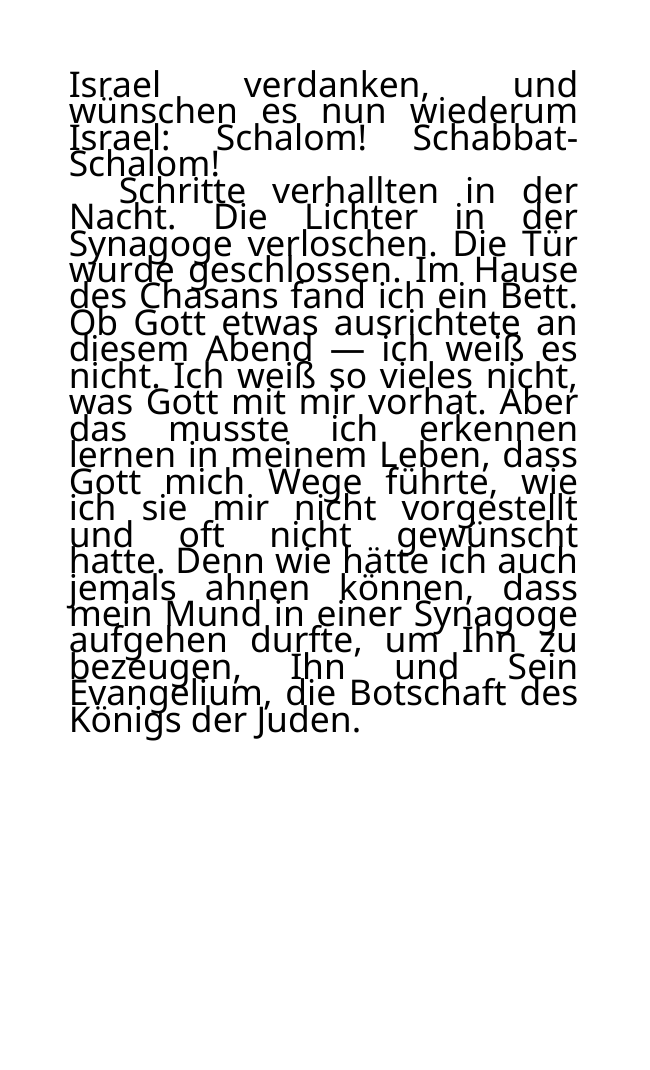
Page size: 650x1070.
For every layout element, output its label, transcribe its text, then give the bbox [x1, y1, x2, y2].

text Schritte verhallten in der Nacht. Die Lichter in der Synagoge verloschen. Die Tür wurde geschlossen. Im Hause des Chasans fand ich ein Bett. Ob Gott etwas ausrichtete an diesem Abend — ich weiß es nicht. Ich weiß so vieles nicht, was Gott mit mir vorhat. Aber das musste ich erkennen lernen in meinem Leben, dass Gott mich Wege führte, wie ich sie mir nicht vorgestellt und oft nicht gewünscht hatte. Denn wie hätte ich auch jemals ahnen können, dass mein Mund in einer Synagoge aufgehen durfte, um Ihn zu bezeugen, Ihn und Sein Evangelium, die Botschaft des Königs der Juden. [68, 182, 578, 738]
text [68, 76, 578, 182]
